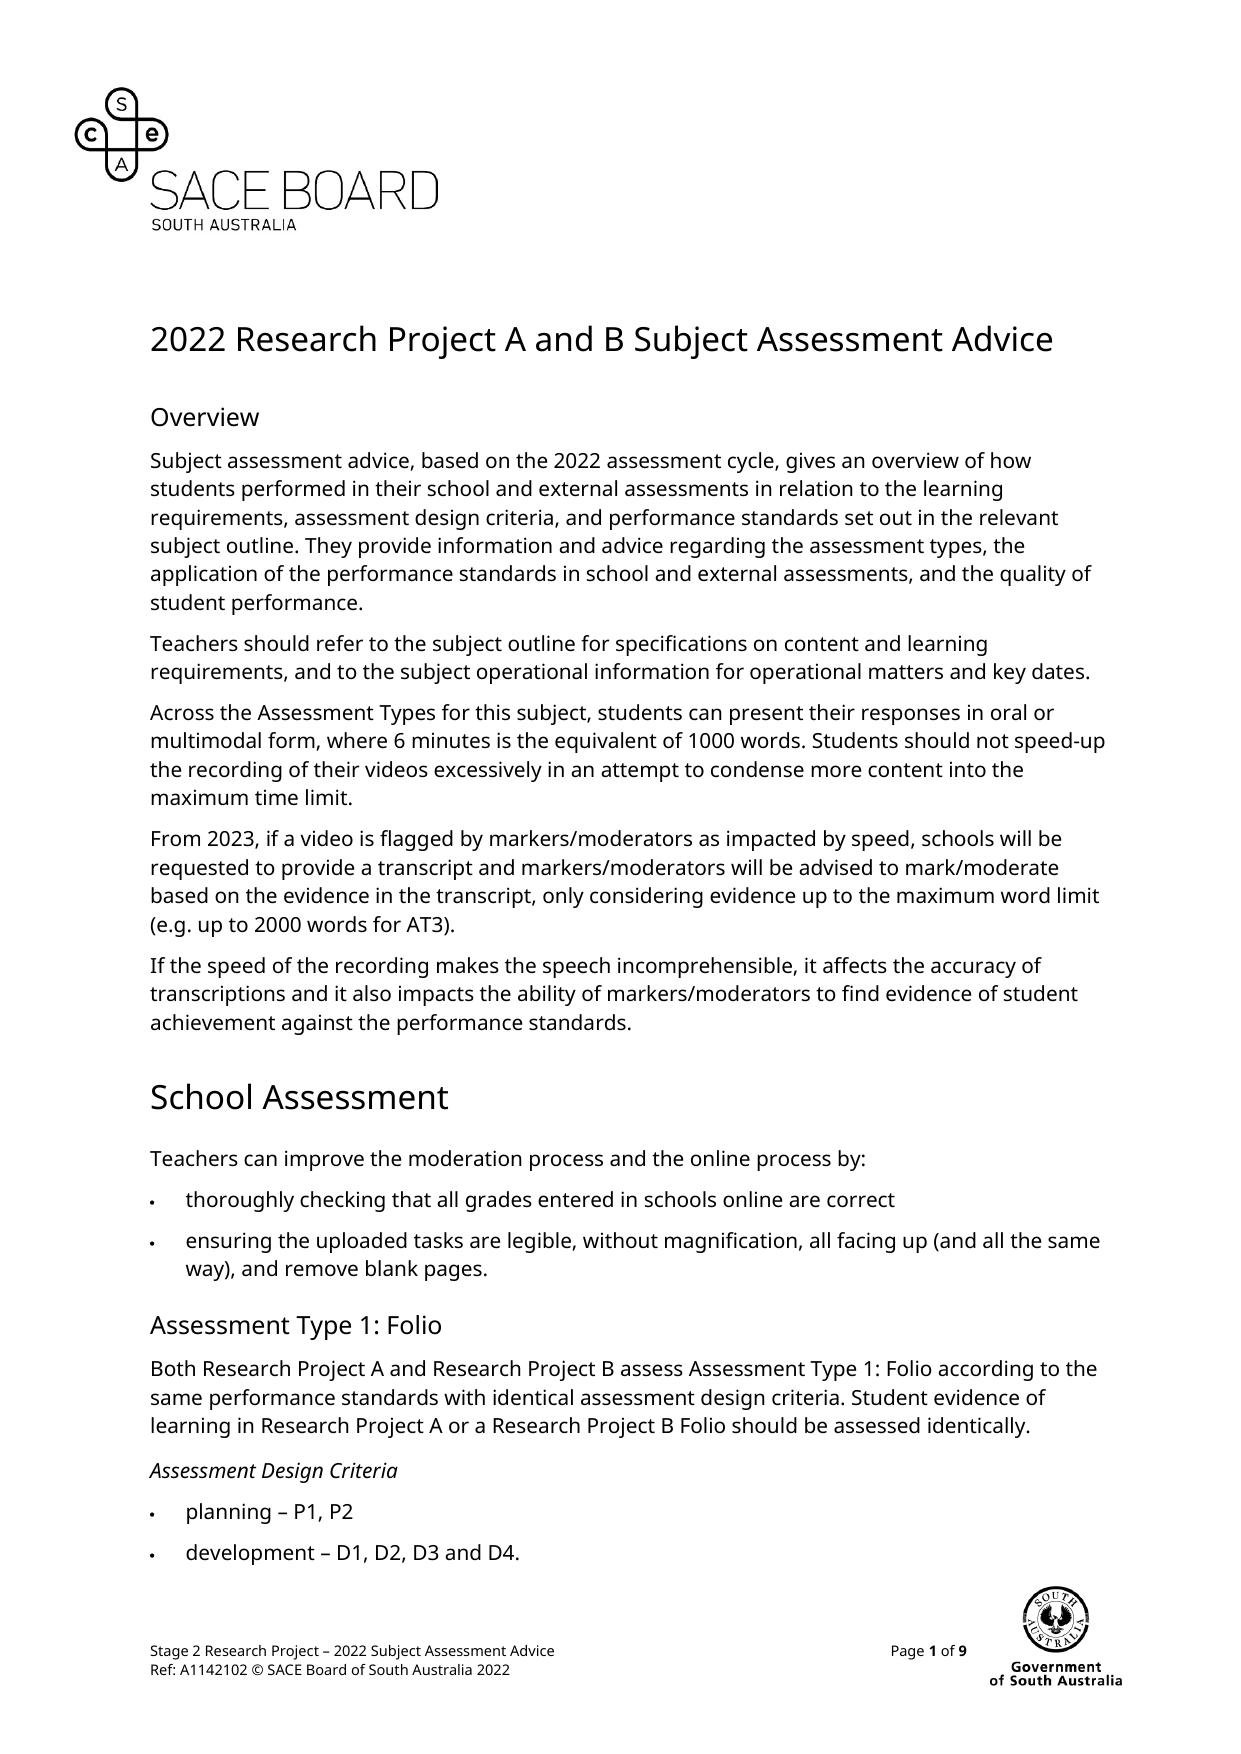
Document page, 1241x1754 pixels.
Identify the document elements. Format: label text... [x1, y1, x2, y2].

picture [0, 0, 1237, 235]
text If the speed of the recording makes the speech incomprehensible, it affects the accuracy of transcriptions and it also impacts the ability of markers/moderators to find evidence of student achievement against the performance standards. [150, 951, 1122, 1036]
subtitle 2022 Research Project A and B Subject Assessment Advice [150, 316, 1122, 362]
text Across the Assessment Types for this subject, students can present their responses in oral or multimodal form, where 6 minutes is the equivalent of 1000 words. Students should not speed-up the recording of their videos excessively in an attempt to condense more content into the maximum time limit. [150, 698, 1122, 812]
text thoroughly checking that all grades entered in schools online are correct [150, 1185, 1122, 1213]
subtitle Assessment Type 1: Folio [150, 1308, 1122, 1342]
picture [989, 1585, 1122, 1686]
subtitle School Assessment [150, 1073, 1122, 1119]
text planning – P1, P2 [150, 1497, 1122, 1526]
text Assessment Design Criteria [150, 1456, 1122, 1485]
text Teachers should refer to the subject outline for specifications on content and learning requirements, and to the subject operational information for operational matters and key dates. [150, 629, 1122, 686]
text From 2023, if a video is flagged by markers/moderators as impacted by speed, schools will be requested to provide a transcript and markers/moderators will be advised to mark/moderate based on the evidence in the transcript, only considering evidence up to the maximum word limit (e.g. up to 2000 words for AT3). [150, 824, 1122, 938]
subtitle Overview [150, 399, 1122, 433]
text development – D1, D2, D3 and D4. [150, 1538, 1122, 1567]
text Subject assessment advice, based on the 2022 assessment cycle, gives an overview of how students performed in their school and external assessments in relation to the learning requirements, assessment design criteria, and performance standards set out in the relevant subject outline. They provide information and advice regarding the assessment types, the application of the performance standards in school and external assessments, and the quality of student performance. [150, 446, 1122, 616]
subtitle Teachers can improve the moderation process and the online process by: [150, 1144, 1122, 1172]
text ensuring the uploaded tasks are legible, without magnification, all facing up (and all the same way), and remove blank pages. [150, 1226, 1122, 1283]
text Both Research Project A and Research Project B assess Assessment Type 1: Folio according to the same performance standards with identical assessment design criteria. Student evidence of learning in Research Project A or a Research Project B Folio should be assessed identically. [150, 1354, 1122, 1439]
